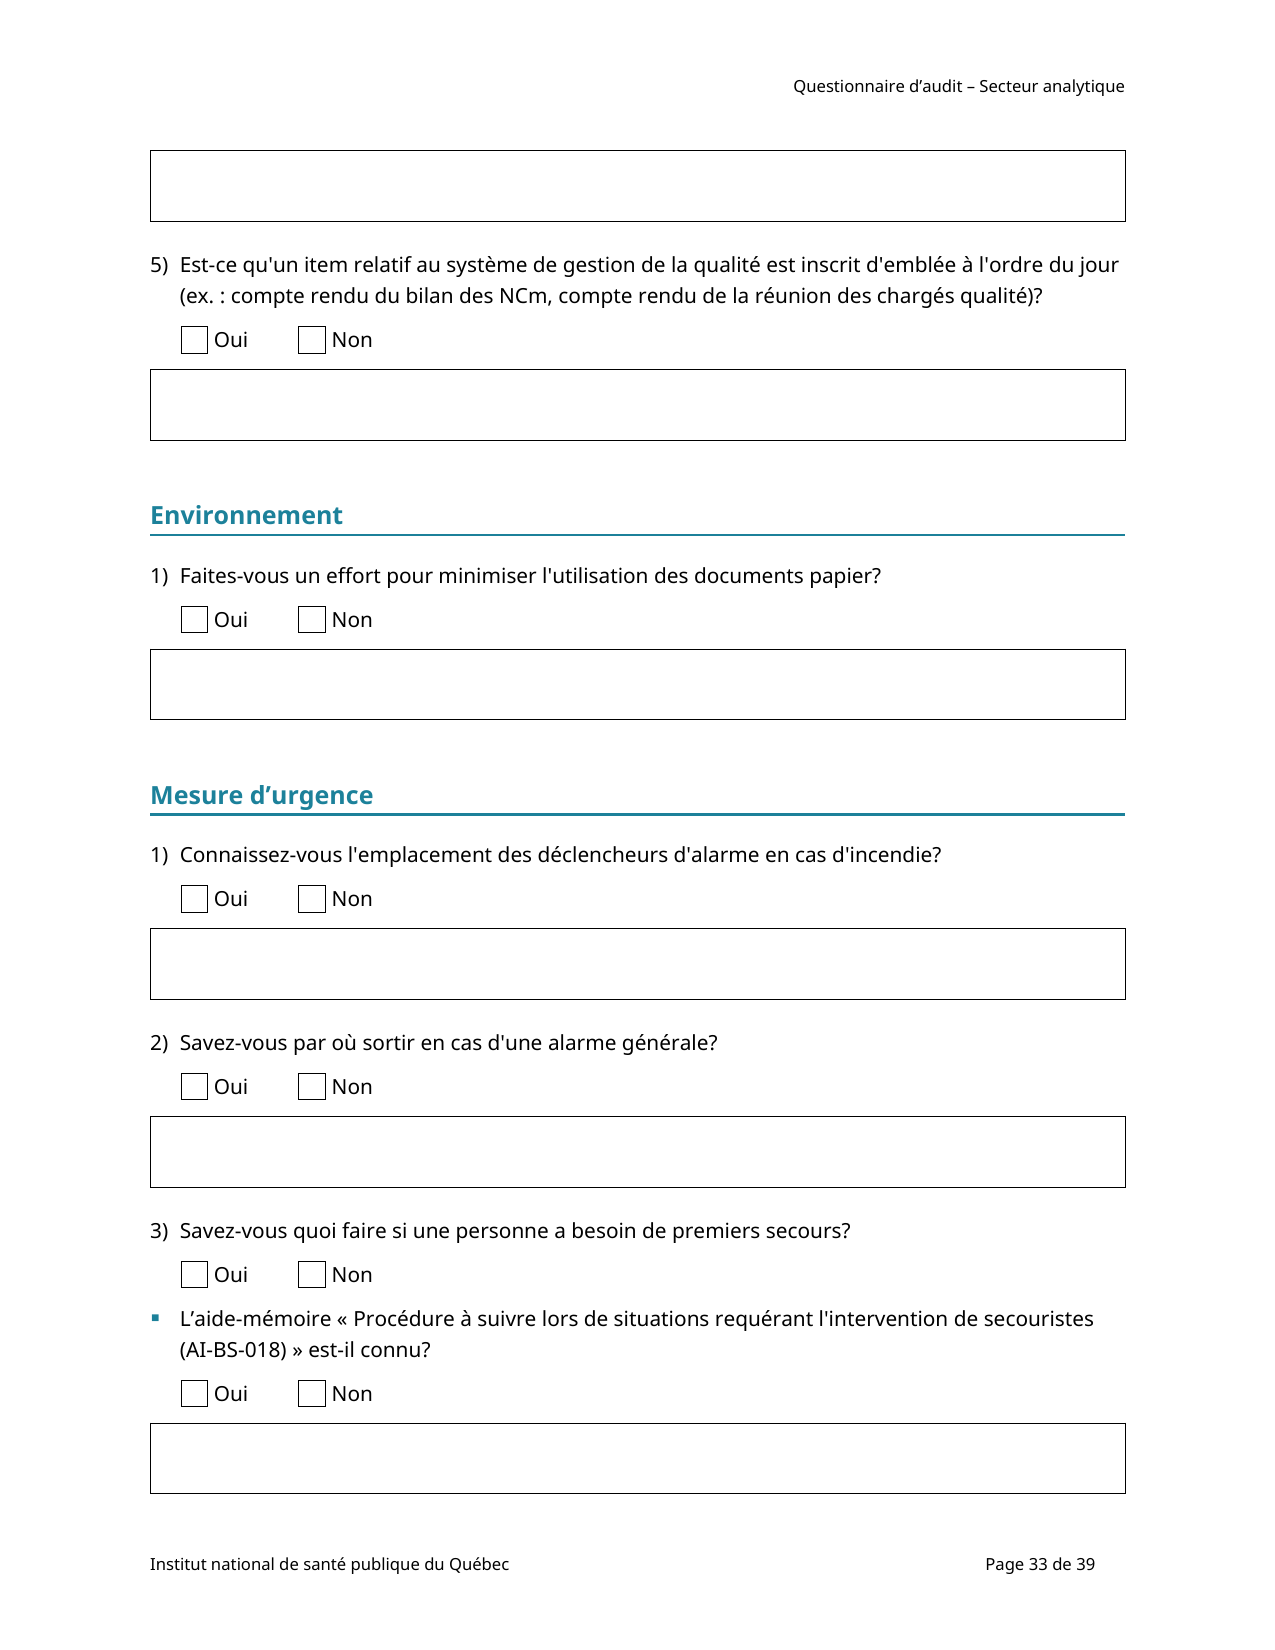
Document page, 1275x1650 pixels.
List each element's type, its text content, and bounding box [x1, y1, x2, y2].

list Oui Non [179, 605, 1125, 633]
text Est-ce qu'un item relatif au système de gestion de la qualité est inscrit d'emblée à l'ordre du jour (ex. : compte rendu du bilan des NCm, compte rendu de la réunion des chargés qualité)? [150, 250, 1125, 310]
list Oui Non [179, 325, 1125, 354]
list Faites-vous un effort pour minimiser l'utilisation des documents papier? [150, 561, 1125, 589]
list Oui Non [179, 1379, 1125, 1407]
list Oui Non [179, 1260, 1125, 1288]
text Mesure d’urgence [150, 777, 1125, 813]
list Oui Non [179, 884, 1125, 913]
text L’aide-mémoire « Procédure à suivre lors de situations requérant l'intervention de secouristes (AI-BS-018) » est-il connu? [150, 1304, 1125, 1363]
list Connaissez-vous l'emplacement des déclencheurs d'alarme en cas d'incendie? [150, 841, 1125, 869]
table_header [151, 1424, 1125, 1493]
text Environnement [150, 498, 1125, 534]
text Savez-vous quoi faire si une personne a besoin de premiers secours? [150, 1216, 1125, 1244]
table_header [151, 151, 1125, 221]
table_header [151, 929, 1125, 999]
table_header [151, 370, 1125, 440]
text Savez-vous par où sortir en cas d'une alarme générale? [150, 1028, 1125, 1057]
list Oui Non [179, 1072, 1125, 1101]
table_header [151, 650, 1125, 719]
table_header [151, 1117, 1125, 1187]
